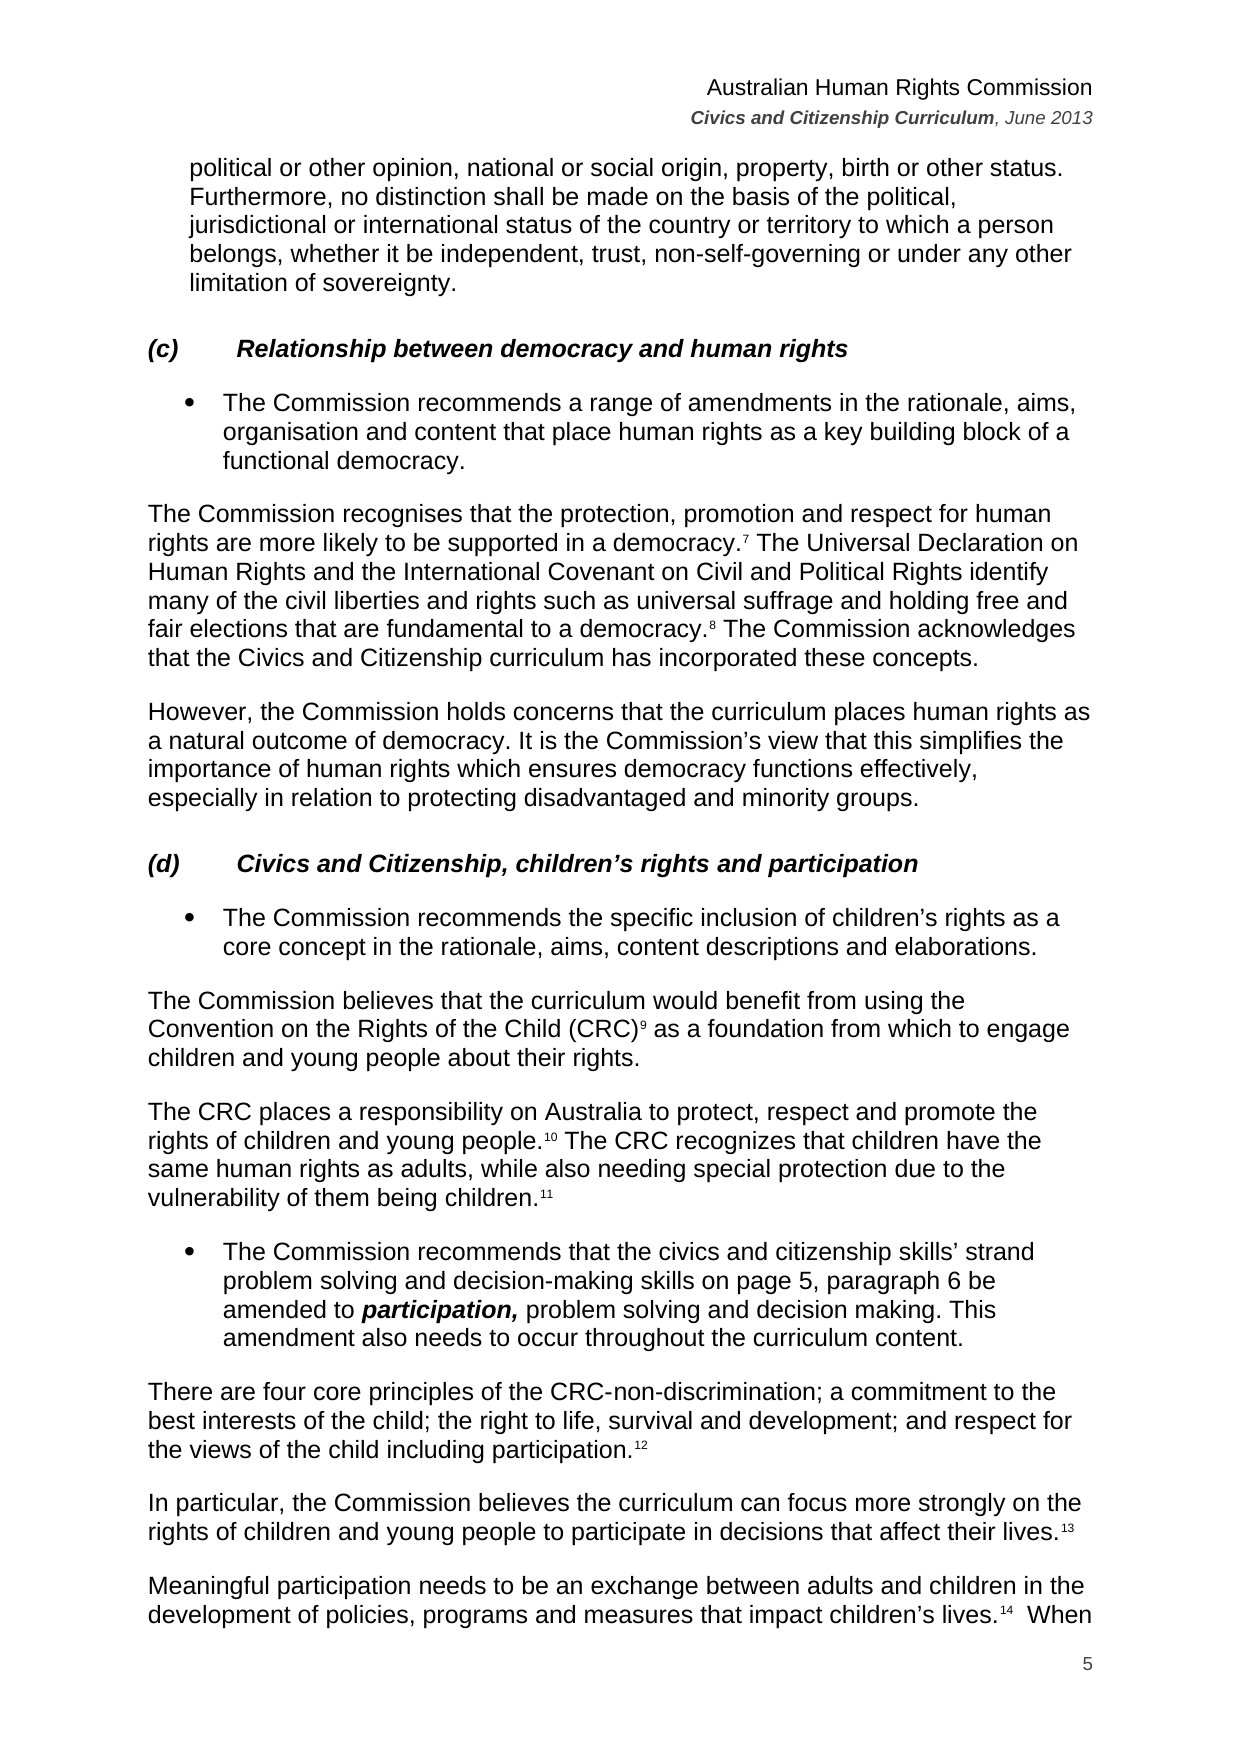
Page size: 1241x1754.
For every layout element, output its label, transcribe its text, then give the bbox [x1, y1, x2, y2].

text There are four core principles of the CRC-non-discrimination; a commitment to the best interests of the child; the right to life, survival and development; and respect for the views of the child including participation. [148, 1377, 1092, 1463]
subtitle Civics and Citizenship, children’s rights and participation [148, 849, 1092, 878]
text The Commission recognises that the protection, promotion and respect for human rights are more likely to be supported in a democracy. The Universal Declaration on Human Rights and the International Covenant on Civil and Political Rights identify many of the civil liberties and rights such as universal suffrage and holding free and fair elections that are fundamental to a democracy. The Commission acknowledges that the Civics and Citizenship curriculum has incorporated these concepts. [148, 499, 1092, 672]
text The CRC places a responsibility on Australia to protect, respect and promote the rights of children and young people. The CRC recognizes that children have the same human rights as adults, while also needing special protection due to the vulnerability of them being children. [148, 1097, 1092, 1212]
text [148, 1571, 1092, 1628]
list The Commission recommends a range of amendments in the rationale, aims, organisation and content that place human rights as a key building block of a functional democracy. [185, 388, 1092, 474]
text In particular, the Commission believes the curriculum can focus more strongly on the rights of children and young people to participate in decisions that affect their lives. [148, 1488, 1092, 1546]
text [189, 153, 1092, 297]
list The Commission recommends that the civics and citizenship skills’ strand problem solving and decision-making skills on page 5, paragraph 6 be amended to participation, problem solving and decision making. This amendment also needs to occur throughout the curriculum content. [185, 1237, 1092, 1352]
subtitle Relationship between democracy and human rights [148, 334, 1092, 363]
list The Commission recommends the specific inclusion of children’s rights as a core concept in the rationale, aims, content descriptions and elaborations. [185, 903, 1092, 961]
text The Commission believes that the curriculum would benefit from using the Convention on the Rights of the Child (CRC) as a foundation from which to engage children and young people about their rights. [148, 986, 1092, 1072]
text However, the Commission holds concerns that the curriculum places human rights as a natural outcome of democracy. It is the Commission’s view that this simplifies the importance of human rights which ensures democracy functions effectively, especially in relation to protecting disadvantaged and minority groups. [148, 697, 1092, 812]
